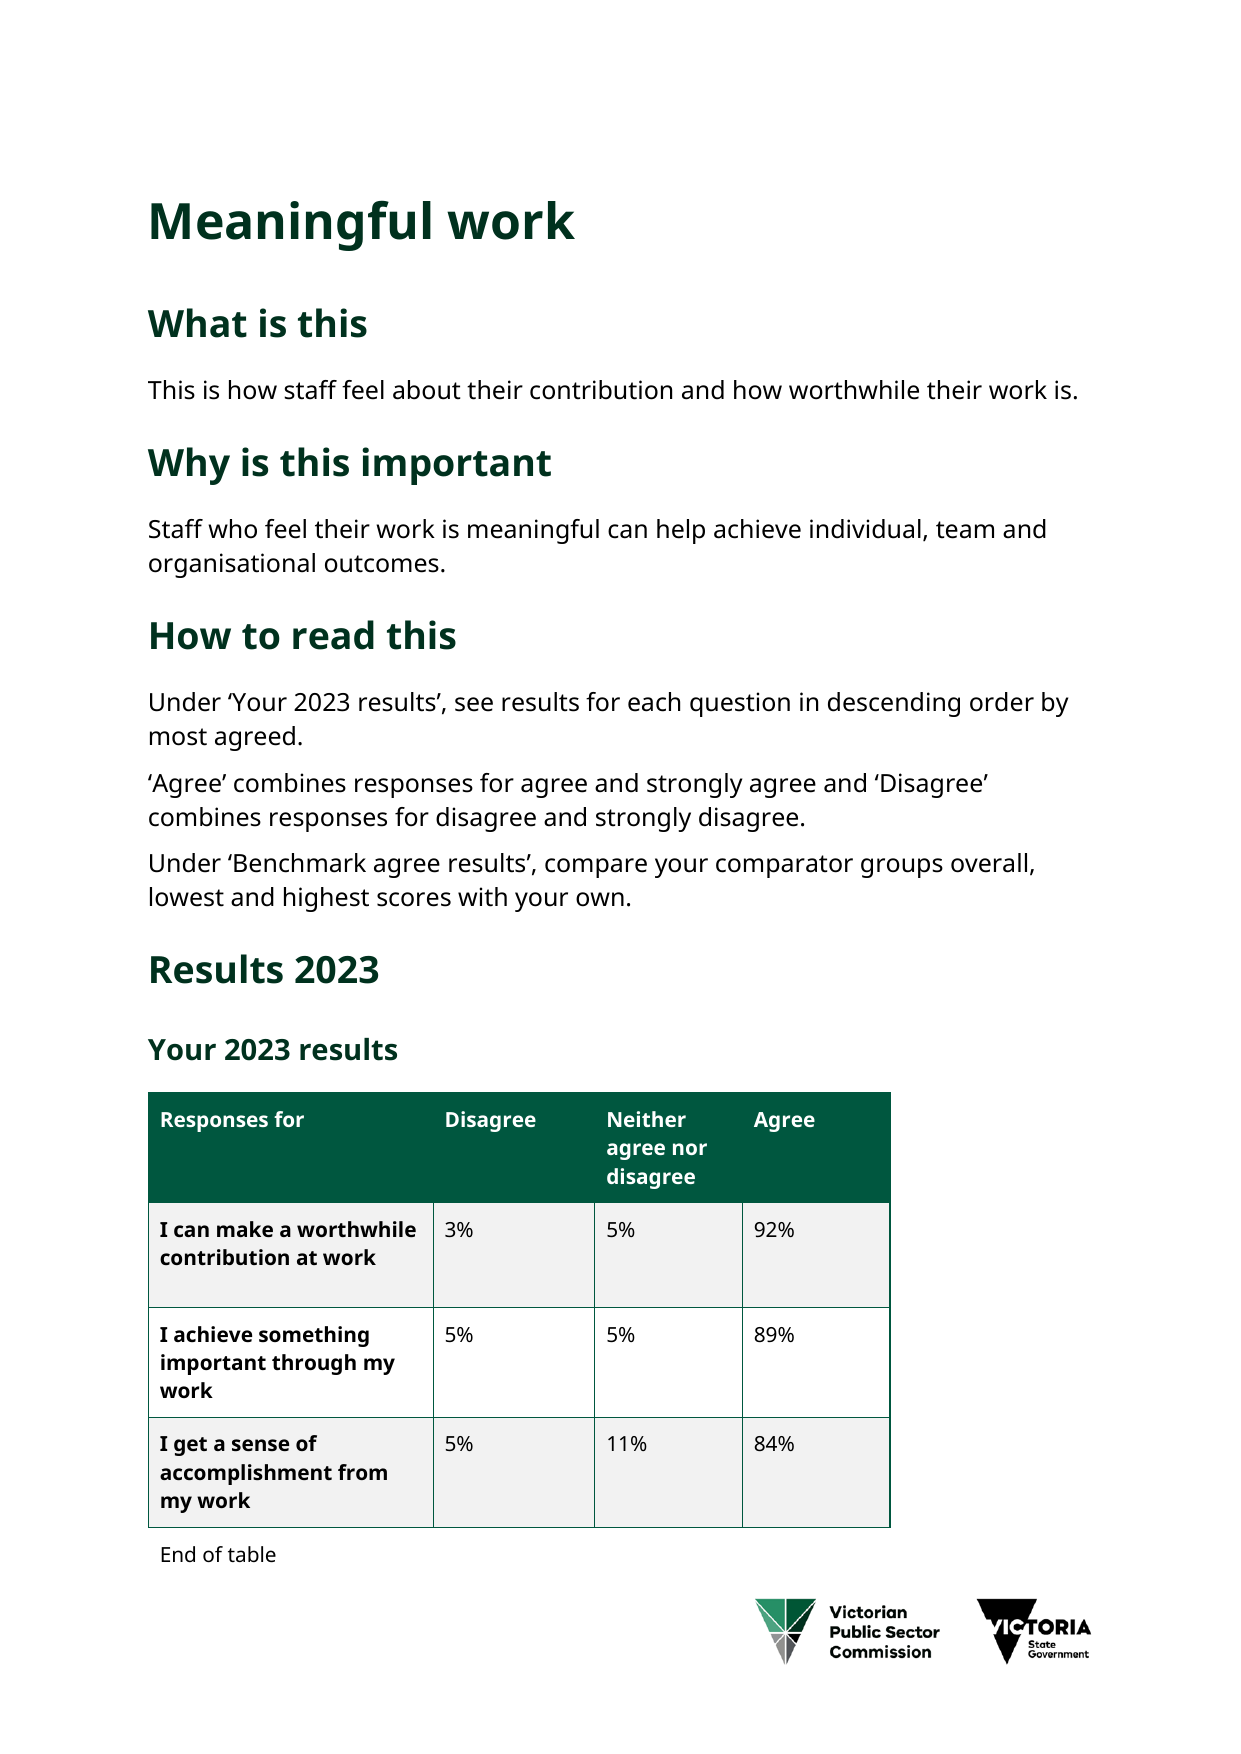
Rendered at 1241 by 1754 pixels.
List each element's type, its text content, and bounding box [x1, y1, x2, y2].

text Under ‘Benchmark agree results’, compare your comparator groups overall, lowest and highest scores with your own. [148, 846, 1092, 914]
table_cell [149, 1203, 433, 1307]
subtitle Meaningful work [148, 186, 1092, 254]
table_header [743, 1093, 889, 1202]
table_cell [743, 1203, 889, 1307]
subtitle What is this [148, 297, 1092, 348]
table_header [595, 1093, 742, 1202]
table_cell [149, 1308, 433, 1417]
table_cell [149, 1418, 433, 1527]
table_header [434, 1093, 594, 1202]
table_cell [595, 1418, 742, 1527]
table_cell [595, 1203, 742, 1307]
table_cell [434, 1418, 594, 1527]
subtitle How to read this [148, 609, 1092, 660]
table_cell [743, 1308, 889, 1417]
text ‘Agree’ combines responses for agree and strongly agree and ‘Disagree’ combines responses for disagree and strongly disagree. [148, 766, 1092, 834]
text This is how staff feel about their contribution and how worthwhile their work is. [148, 373, 1092, 407]
picture [754, 1598, 1093, 1666]
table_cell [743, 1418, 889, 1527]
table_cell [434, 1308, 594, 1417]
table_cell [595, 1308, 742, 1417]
subtitle Why is this important [148, 436, 1092, 487]
subtitle Your 2023 results [148, 1029, 1092, 1069]
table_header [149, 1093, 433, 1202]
text Under ‘Your 2023 results’, see results for each question in descending order by most agreed. [148, 685, 1092, 753]
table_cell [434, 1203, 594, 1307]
subtitle Results 2023 [148, 943, 1092, 994]
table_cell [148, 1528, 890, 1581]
text Staff who feel their work is meaningful can help achieve individual, team and organisational outcomes. [148, 512, 1092, 580]
